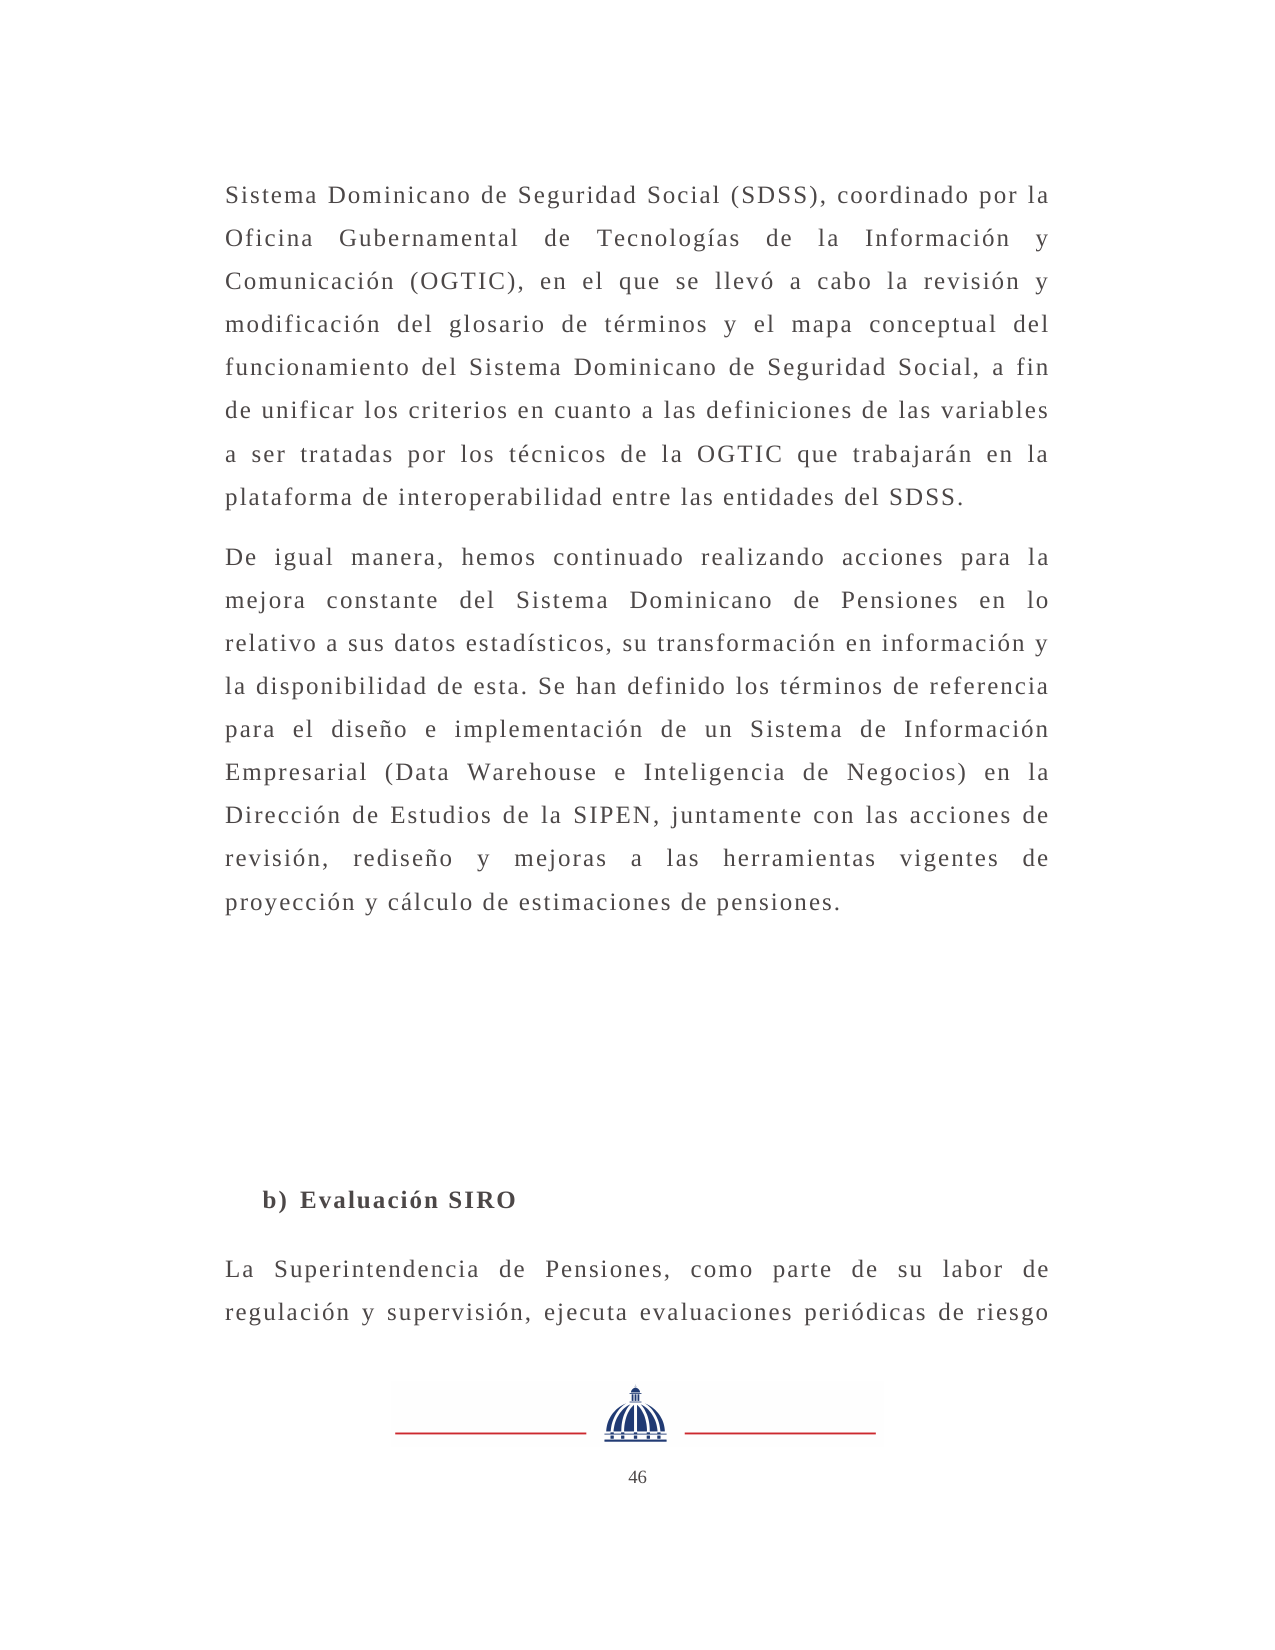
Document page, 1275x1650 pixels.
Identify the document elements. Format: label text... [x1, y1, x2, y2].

list Evaluación SIRO [262, 1186, 1050, 1214]
text De igual manera, hemos continuado realizando acciones para la mejora constante del Sistema Dominicano de Pensiones en lo relativo a sus datos estadísticos, su transformación en información y la disponibilidad de esta. Se han definido los términos de referencia para el diseño e implementación de un Sistema de Información Empresarial (Data Warehouse e Inteligencia de Negocios) en la Dirección de Estudios de la SIPEN, juntamente con las acciones de revisión, rediseño y mejoras a las herramientas vigentes de proyección y cálculo de estimaciones de pensiones. [225, 542, 1050, 915]
picture [391, 1381, 884, 1447]
